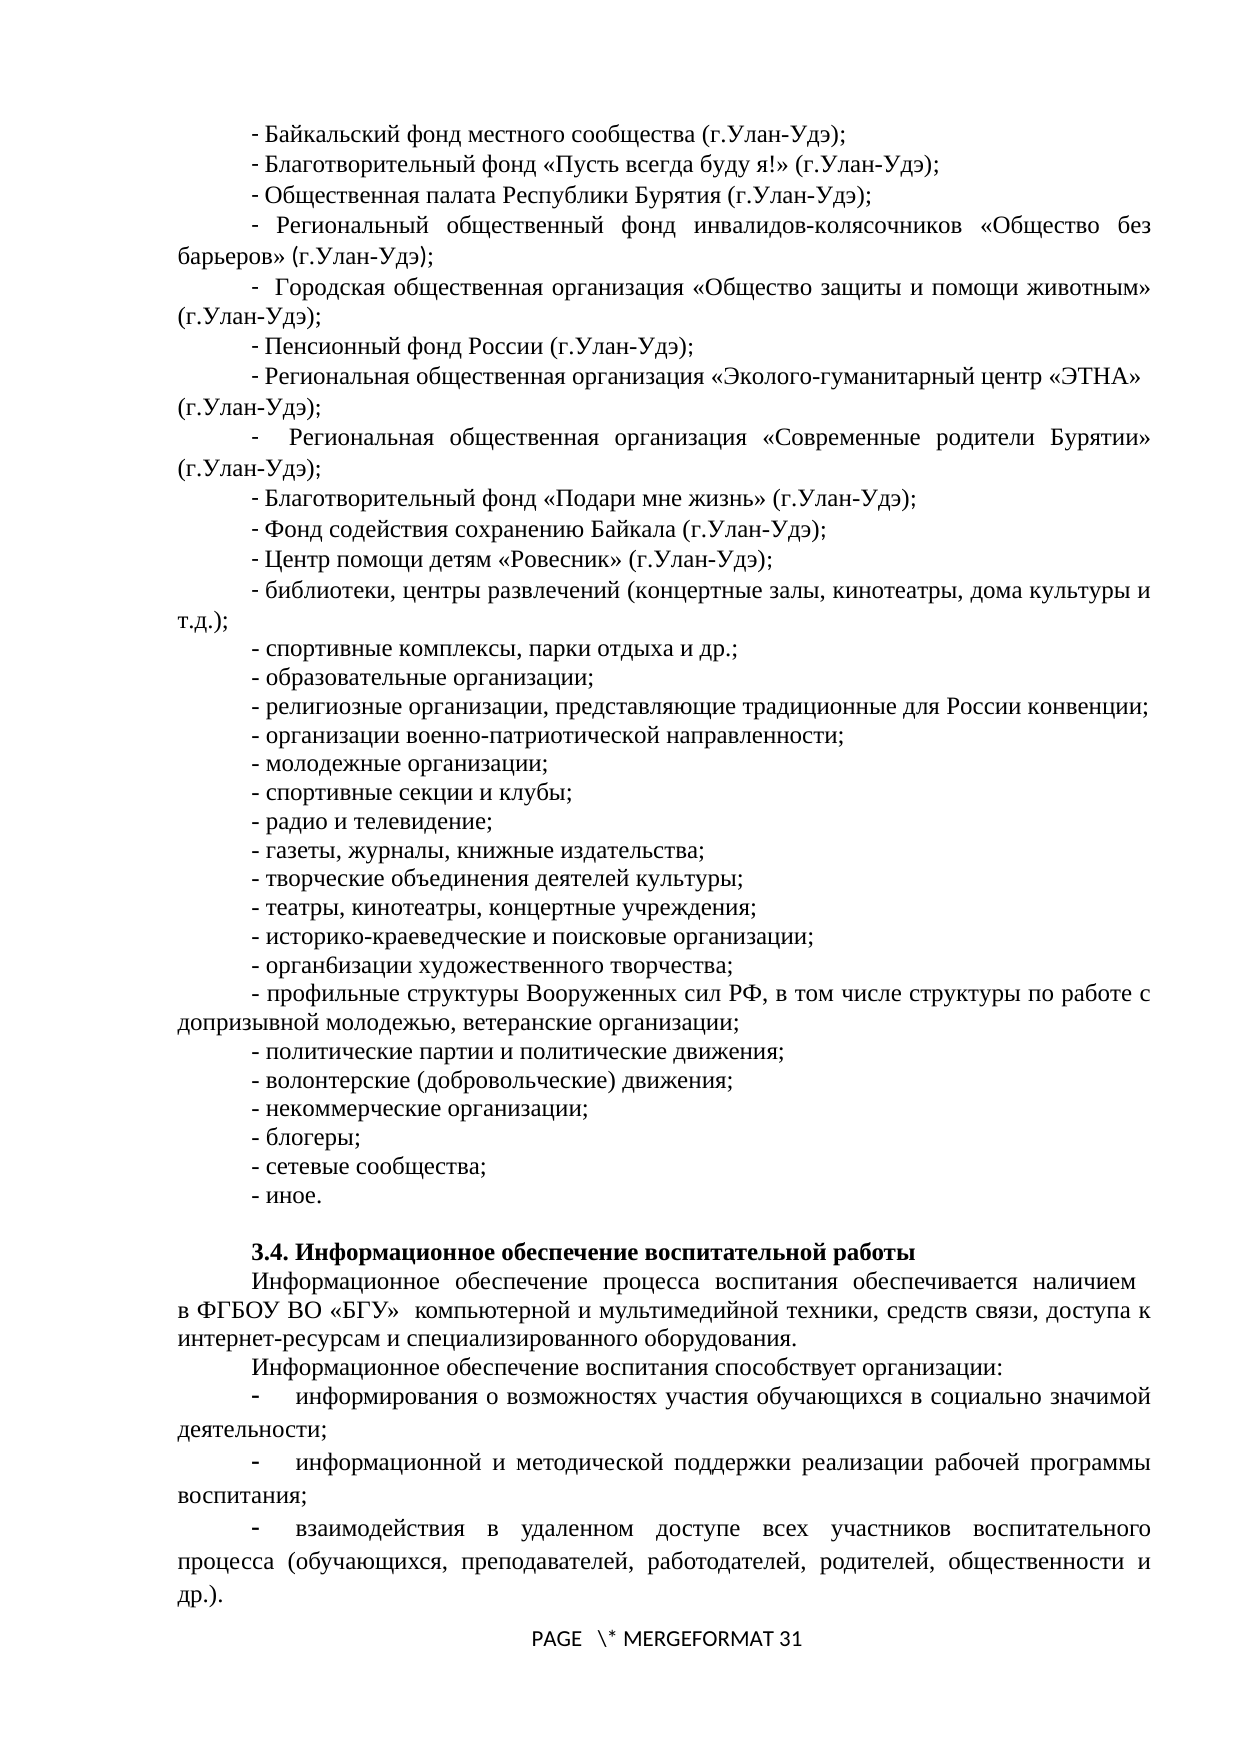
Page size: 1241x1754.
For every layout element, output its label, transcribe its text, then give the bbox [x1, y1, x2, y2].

list - библиотеки, центры развлечений (концертные залы, кинотеатры, дома культуры и т.д.); [177, 574, 1152, 633]
list информирования о возможностях участия обучающихся в социально значимой деятельности; [177, 1381, 1152, 1443]
list - радио и телевидение; [177, 806, 1152, 835]
list 3.4. Информационное обеспечение воспитательной работы [177, 1237, 1152, 1266]
list - орган6изации художественного творчества; [177, 950, 1152, 978]
list - Благотворительный фонд «Пусть всегда буду я!» (г.Улан-Удэ); [177, 149, 1152, 179]
list - волонтерские (добровольческие) движения; [177, 1065, 1152, 1093]
list - некоммерческие организации; [177, 1093, 1152, 1122]
list - Центр помощи детям «Ровесник» (г.Улан-Удэ); [177, 544, 1152, 574]
list - спортивные комплексы, парки отдыха и др.; [177, 633, 1152, 662]
list - Региональный общественный фонд инвалидов-колясочников «Общество без барьеров» (г.Улан-Удэ); [177, 210, 1152, 271]
list Информационное обеспечение процесса воспитания обеспечивается наличием в ФГБОУ ВО «БГУ» компьютерной и мультимедийной техники, средств связи, доступа к интернет-ресурсам и специализированного оборудования. [177, 1266, 1152, 1352]
list - театры, кинотеатры, концертные учреждения; [177, 892, 1152, 921]
list - молодежные организации; [177, 748, 1152, 777]
list - блогеры; [177, 1122, 1152, 1151]
list - Байкальский фонд местного сообщества (г.Улан-Удэ); [177, 118, 1152, 149]
list - Общественная палата Республики Бурятия (г.Улан-Удэ); [177, 179, 1152, 210]
list - сетевые сообщества; [177, 1151, 1152, 1180]
text - Региональная общественная организация «Эколого-гуманитарный центр «ЭТНА» (г.Улан-Удэ); [177, 361, 1152, 422]
list Информационное обеспечение воспитания способствует организации: [177, 1352, 1152, 1381]
list - образовательные организации; [177, 662, 1152, 691]
list - профильные структуры Вооруженных сил РФ, в том числе структуры по работе с допризывной молодежью, ветеранские организации; [177, 978, 1152, 1036]
list информационной и методической поддержки реализации рабочей программы воспитания; [177, 1447, 1152, 1509]
list - Фонд содействия сохранению Байкала (г.Улан-Удэ); [177, 513, 1152, 544]
text - Региональная общественная организация «Современные родители Бурятии» (г.Улан-Удэ); [177, 422, 1152, 483]
list - религиозные организации, представляющие традиционные для России конвенции; [177, 691, 1152, 720]
list - историко-краеведческие и поисковые организации; [177, 921, 1152, 950]
list взаимодействия в удаленном доступе всех участников воспитательного процесса (обучающихся, преподавателей, работодателей, родителей, общественности и др.). [177, 1513, 1152, 1608]
list - спортивные секции и клубы; [177, 777, 1152, 806]
list - Пенсионный фонд России (г.Улан-Удэ); [177, 330, 1152, 361]
list - организации военно-патриотической направленности; [177, 720, 1152, 748]
list - творческие объединения деятелей культуры; [177, 863, 1152, 892]
list - Благотворительный фонд «Подари мне жизнь» (г.Улан-Удэ); [177, 483, 1152, 513]
list - газеты, журналы, книжные издательства; [177, 835, 1152, 863]
list - политические партии и политические движения; [177, 1036, 1152, 1065]
list - Городская общественная организация «Общество защиты и помощи животным» (г.Улан-Удэ); [177, 271, 1152, 330]
list - иное. [177, 1180, 1152, 1208]
